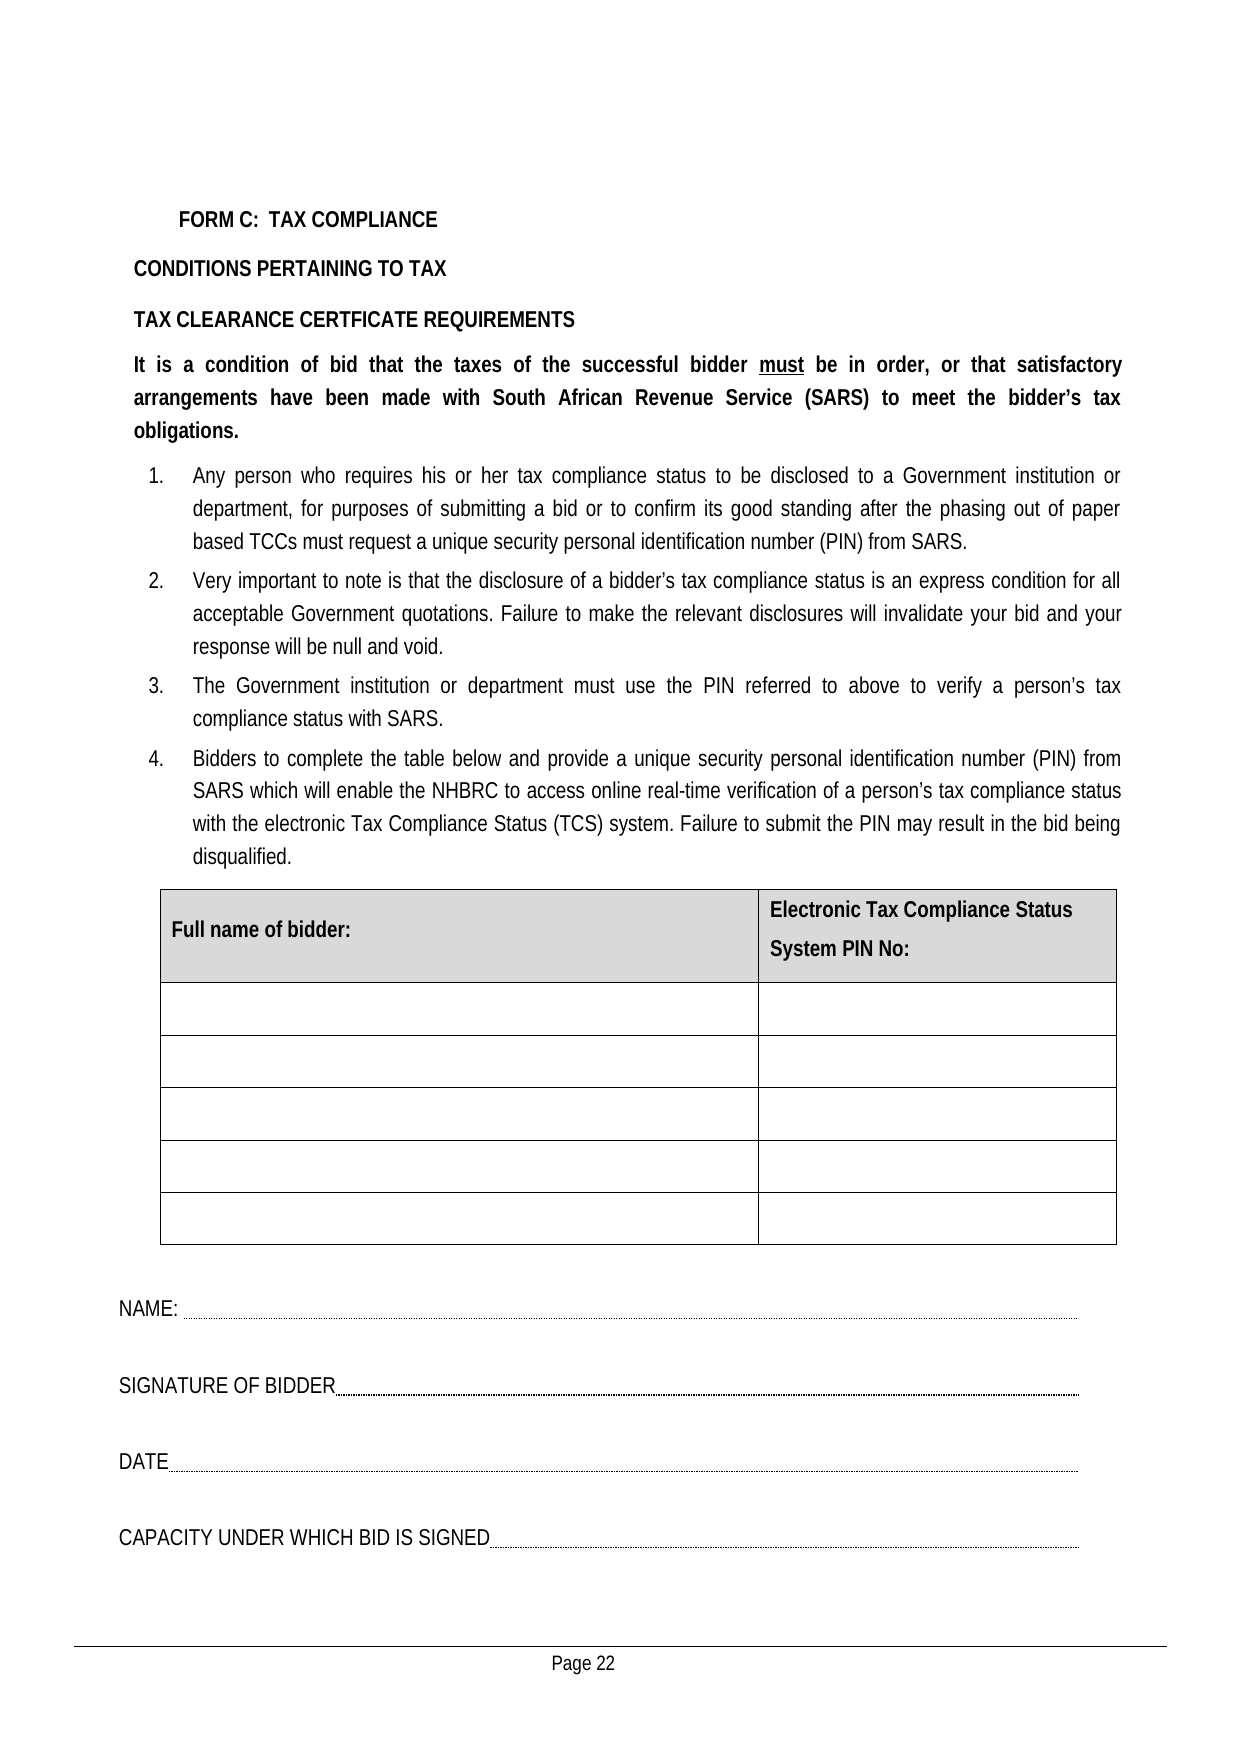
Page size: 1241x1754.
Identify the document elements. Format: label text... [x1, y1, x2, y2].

table_cell [759, 983, 1116, 1035]
text TAX CLEARANCE CERTFICATE REQUIREMENTS [133, 306, 1122, 332]
table_cell [161, 983, 758, 1035]
table_header Full name of bidder: [161, 890, 758, 982]
text SIGNATURE OF BIDDER [119, 1372, 1122, 1398]
text NAME: [119, 1295, 1122, 1322]
text CAPACITY UNDER WHICH BID IS SIGNED [119, 1524, 1122, 1551]
text DATE [119, 1448, 1122, 1474]
table_header Electronic Tax Compliance Status System PIN No: [759, 890, 1116, 982]
table_cell [759, 1036, 1116, 1087]
table_cell [161, 1088, 758, 1139]
list Bidders to complete the table below and provide a unique security personal identification number (PIN) from SARS which will enable the NHBRC to access online real-time verification of a person’s tax compliance status with the electronic Tax Compliance Status (TCS) system. Failure to submit the PIN may result in the bid being disqualified. [148, 744, 1122, 869]
text It is a condition of bid that the taxes of the successful bidder must be in order, or that satisfactory arrangements have been made with South African Revenue Service (SARS) to meet the bidder’s tax obligations. [133, 351, 1122, 443]
table_cell [759, 1088, 1116, 1139]
table_cell [161, 1193, 758, 1244]
subtitle FORM C: TAX COMPLIANCE [179, 206, 1122, 232]
text CONDITIONS PERTAINING TO TAX [133, 257, 1122, 281]
list The Government institution or department must use the PIN referred to above to verify a person’s tax compliance status with SARS. [148, 672, 1122, 732]
table_cell [161, 1036, 758, 1087]
table_cell [759, 1193, 1116, 1244]
table_cell [759, 1141, 1116, 1192]
list Any person who requires his or her tax compliance status to be disclosed to a Government institution or department, for purposes of submitting a bid or to confirm its good standing after the phasing out of paper based TCCs must request a unique security personal identification number (PIN) from SARS. [148, 462, 1122, 554]
list Very important to note is that the disclosure of a bidder’s tax compliance status is an express condition for all acceptable Government quotations. Failure to make the relevant disclosures will invalidate your bid and your response will be null and void. [148, 567, 1122, 659]
table_cell [161, 1141, 758, 1192]
